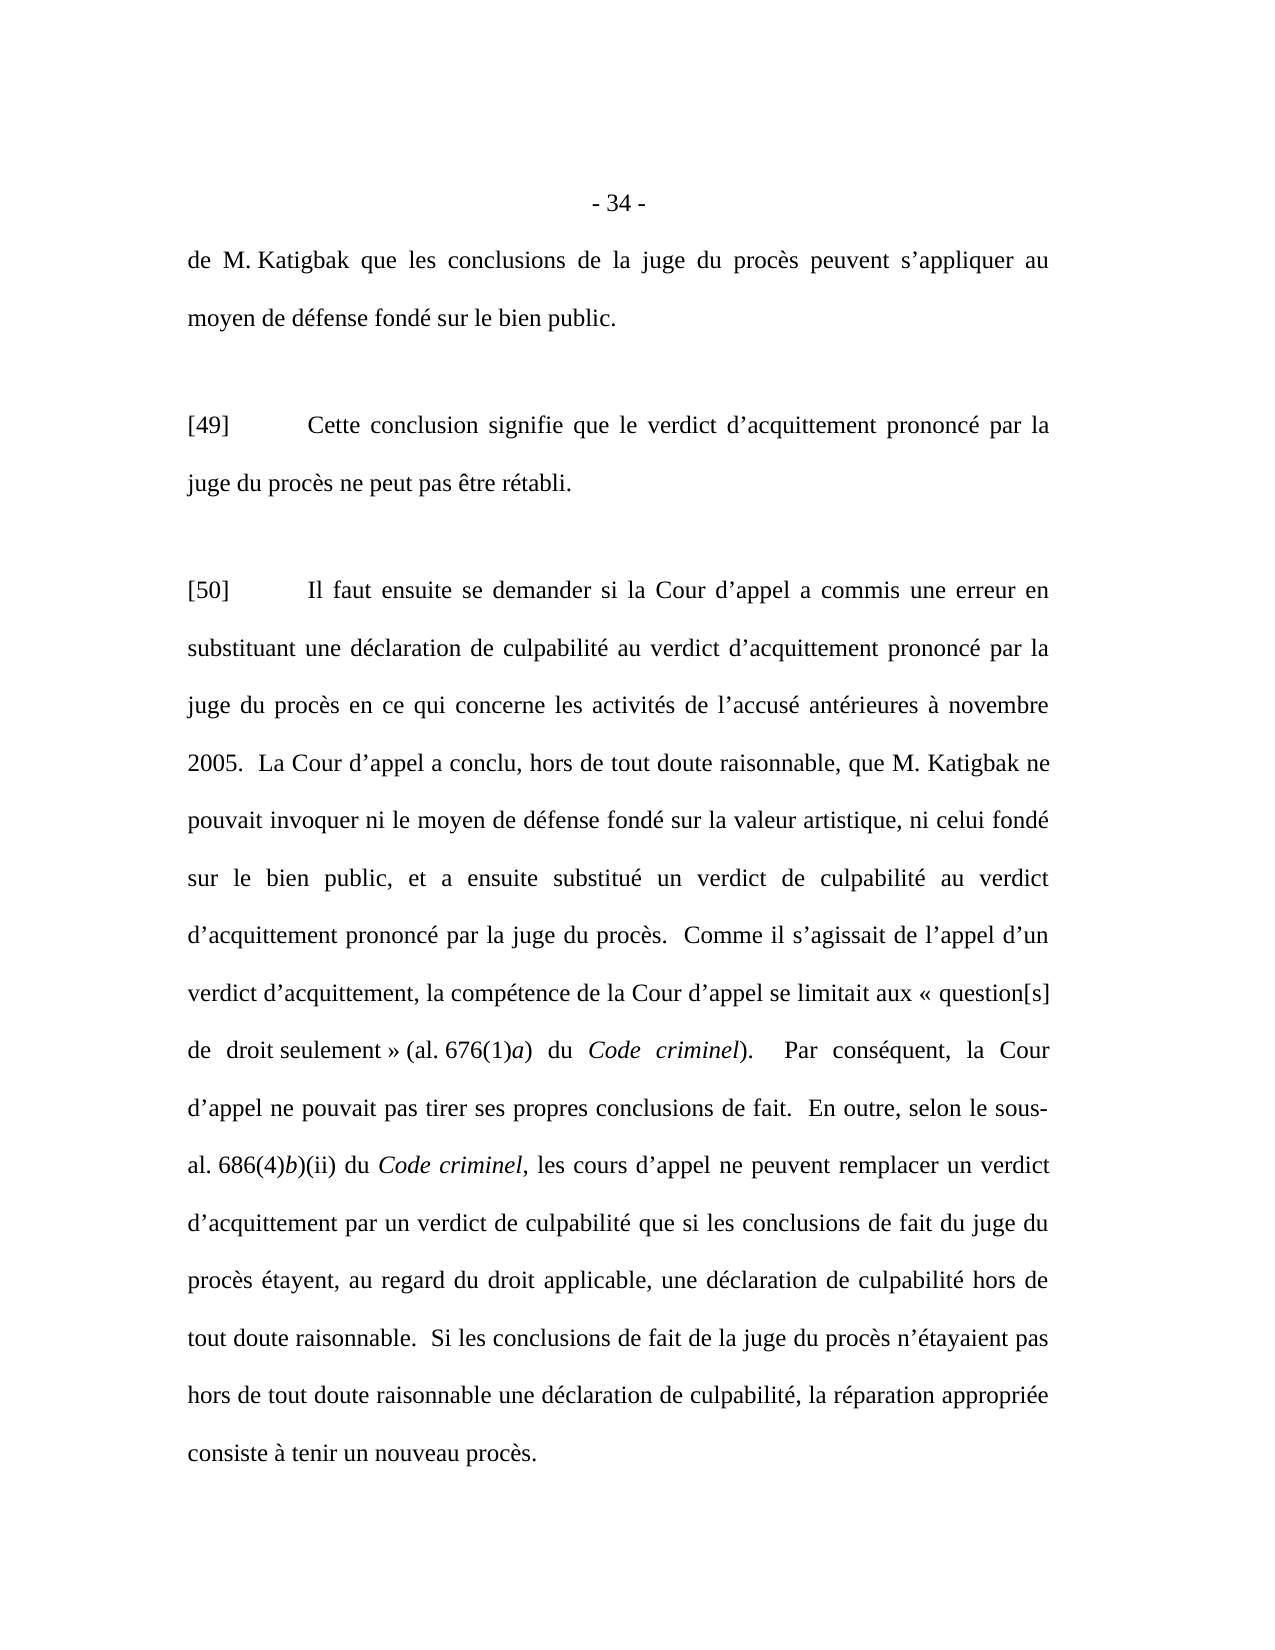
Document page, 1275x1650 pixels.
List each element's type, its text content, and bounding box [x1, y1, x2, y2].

text Cette conclusion signifie que le verdict d’acquittement prononcé par la juge du procès ne peut pas être rétabli. [187, 410, 1050, 496]
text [187, 245, 1050, 331]
text Il faut ensuite se demander si la Cour d’appel a commis une erreur en substituant une déclaration de culpabilité au verdict d’acquittement prononcé par la juge du procès en ce qui concerne les activités de l’accusé antérieures à novembre 2005. La Cour d’appel a conclu, hors de tout doute raisonnable, que M. Katigbak ne pouvait invoquer ni le moyen de défense fondé sur la valeur artistique, ni celui fondé sur le bien public, et a ensuite substitué un verdict de culpabilité au verdict d’acquittement prononcé par la juge du procès. Comme il s’agissait de l’appel d’un verdict d’acquittement, la compétence de la Cour d’appel se limitait aux « question[s] de droit seulement » (al. 676(1)a) du Code criminel). Par conséquent, la Cour d’appel ne pouvait pas tirer ses propres conclusions de fait. En outre, selon le sous-al. 686(4)b)(ii) du Code criminel, les cours d’appel ne peuvent remplacer un verdict d’acquittement par un verdict de culpabilité que si les conclusions de fait du juge du procès étayent, au regard du droit applicable, une déclaration de culpabilité hors de tout doute raisonnable. Si les conclusions de fait de la juge du procès n’étayaient pas hors de tout doute raisonnable une déclaration de culpabilité, la réparation appropriée consiste à tenir un nouveau procès. [187, 575, 1050, 1466]
